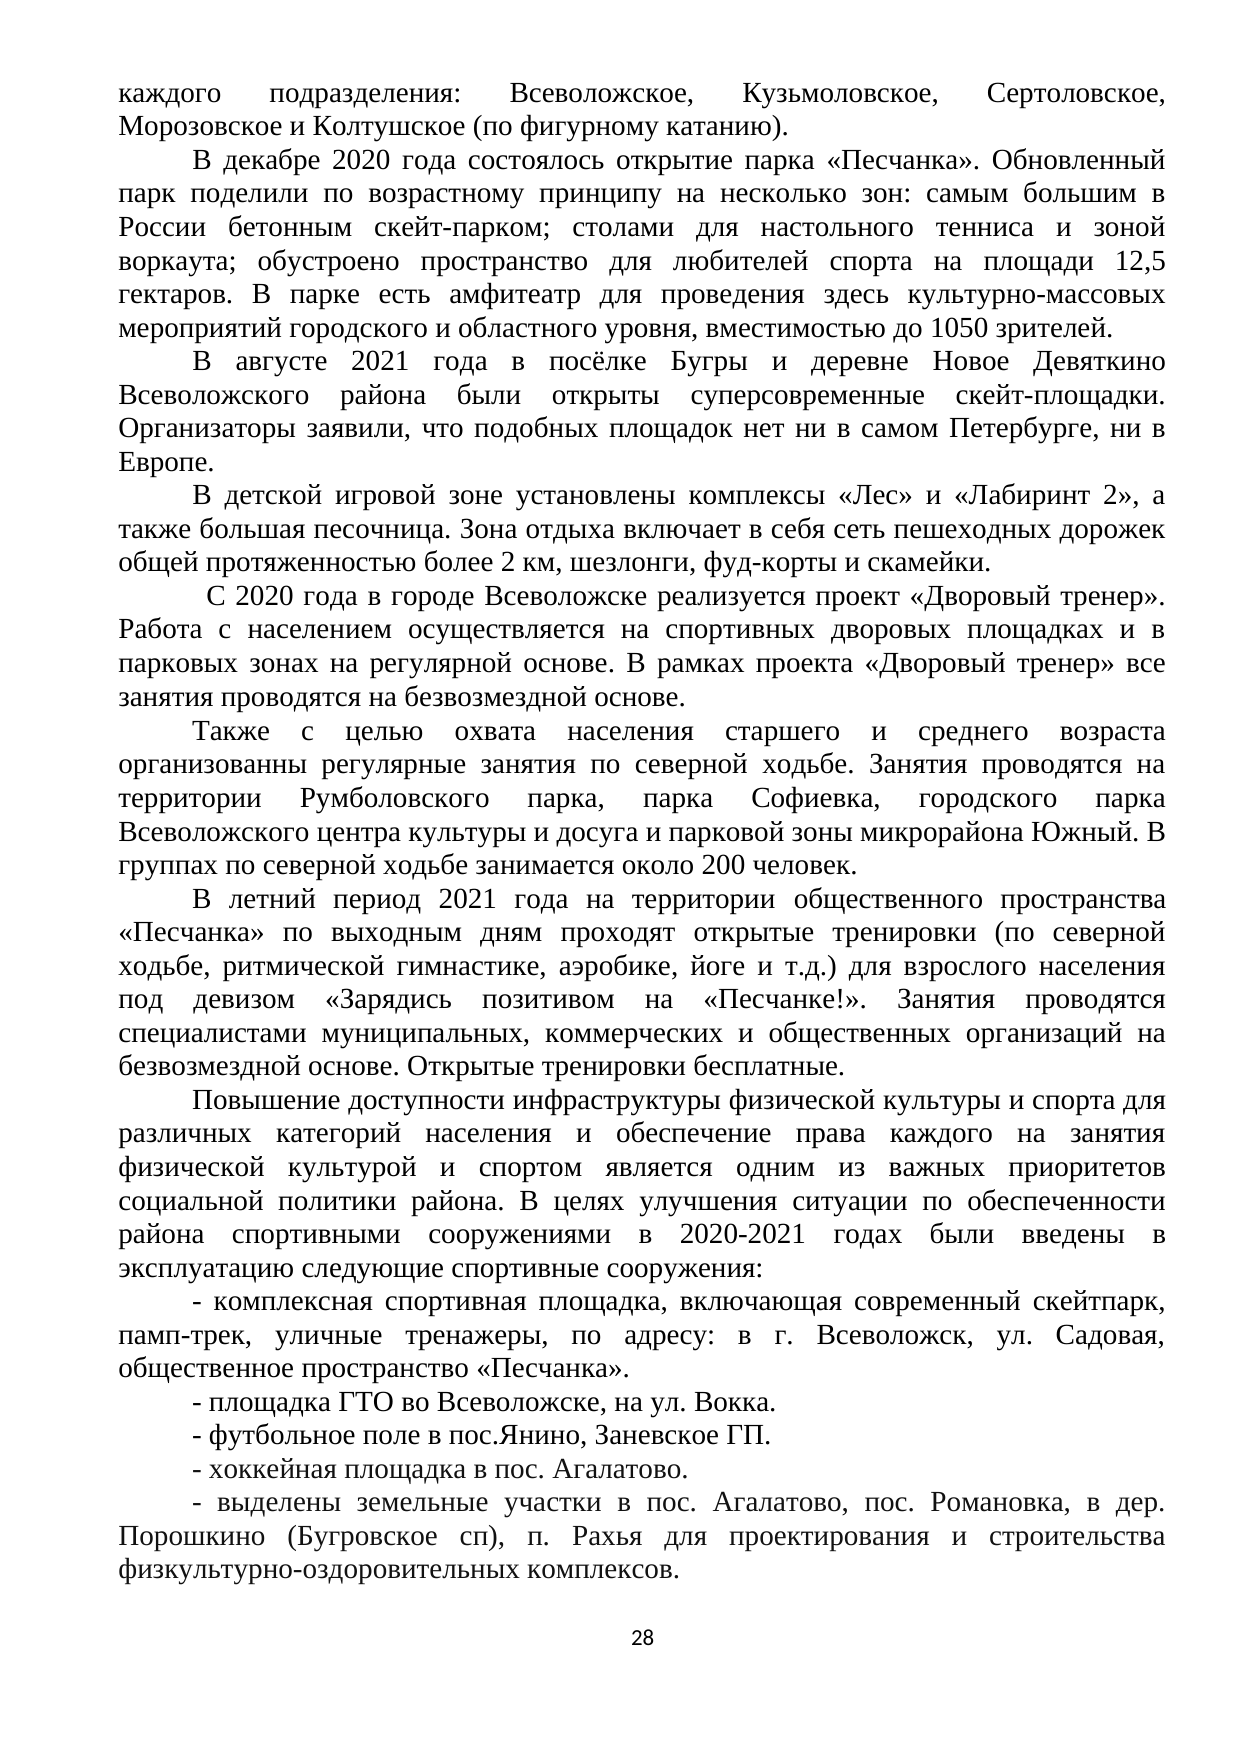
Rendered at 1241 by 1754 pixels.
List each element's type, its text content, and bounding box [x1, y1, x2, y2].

text С 2020 года в городе Всеволожске реализуется проект «Дворовый тренер». Работа с населением осуществляется на спортивных дворовых площадках и в парковых зонах на регулярной основе. В рамках проекта «Дворовый тренер» все занятия проводятся на безвозмездной основе. [118, 578, 1167, 713]
text - площадка ГТО во Всеволожске, на ул. Вокка. [118, 1384, 1167, 1417]
text - выделены земельные участки в пос. Агалатово, пос. Романовка, в дер. Порошкино (Бугровское сп), п. Рахья для проектирования и строительства физкультурно-оздоровительных комплексов. [118, 1484, 1167, 1585]
text В летний период 2021 года на территории общественного пространства «Песчанка» по выходным дням проходят открытые тренировки (по северной ходьбе, ритмической гимнастике, аэробике, йоге и т.д.) для взрослого населения под девизом «Зарядись позитивом на «Песчанке!». Занятия проводятся специалистами муниципальных, коммерческих и общественных организаций на безвозмездной основе. Открытые тренировки бесплатные. [118, 881, 1167, 1082]
text В детской игровой зоне установлены комплексы «Лес» и «Лабиринт 2», а также большая песочница. Зона отдыха включает в себя сеть пешеходных дорожек общей протяженностью более 2 км, шезлонги, фуд-корты и скамейки. [118, 477, 1167, 578]
text - футбольное поле в пос.Янино, Заневское ГП. [118, 1417, 1167, 1451]
text В августе 2021 года в посёлке Бугры и деревне Новое Девяткино Всеволожского района были открыты суперсовременные скейт-площадки. Организаторы заявили, что подобных площадок нет ни в самом Петербурге, ни в Европе. [118, 343, 1167, 477]
text - хоккейная площадка в пос. Агалатово. [118, 1451, 1167, 1484]
text Также с целью охвата населения старшего и среднего возраста организованны регулярные занятия по северной ходьбе. Занятия проводятся на территории Румболовского парка, парка Софиевка, городского парка Всеволожского центра культуры и досуга и парковой зоны микрорайона Южный. В группах по северной ходьбе занимается около 200 человек. [118, 713, 1167, 881]
text В декабре 2020 года состоялось открытие парка «Песчанка». Обновленный парк поделили по возрастному принципу на несколько зон: самым большим в России бетонным скейт-парком; столами для настольного тенниса и зоной воркаута; обустроено пространство для любителей спорта на площади 12,5 гектаров. В парке есть амфитеатр для проведения здесь культурно-массовых мероприятий городского и областного уровня, вместимостью до 1050 зрителей. [118, 142, 1167, 343]
text - комплексная спортивная площадка, включающая современный скейтпарк, памп-трек, уличные тренажеры, по адресу: в г. Всеволожск, ул. Садовая, общественное пространство «Песчанка». [118, 1283, 1167, 1384]
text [118, 75, 1167, 142]
text Повышение доступности инфраструктуры физической культуры и спорта для различных категорий населения и обеспечение права каждого на занятия физической культурой и спортом является одним из важных приоритетов социальной политики района. В целях улучшения ситуации по обеспеченности района спортивными сооружениями в 2020-2021 годах были введены в эксплуатацию следующие спортивные сооружения: [118, 1082, 1167, 1283]
